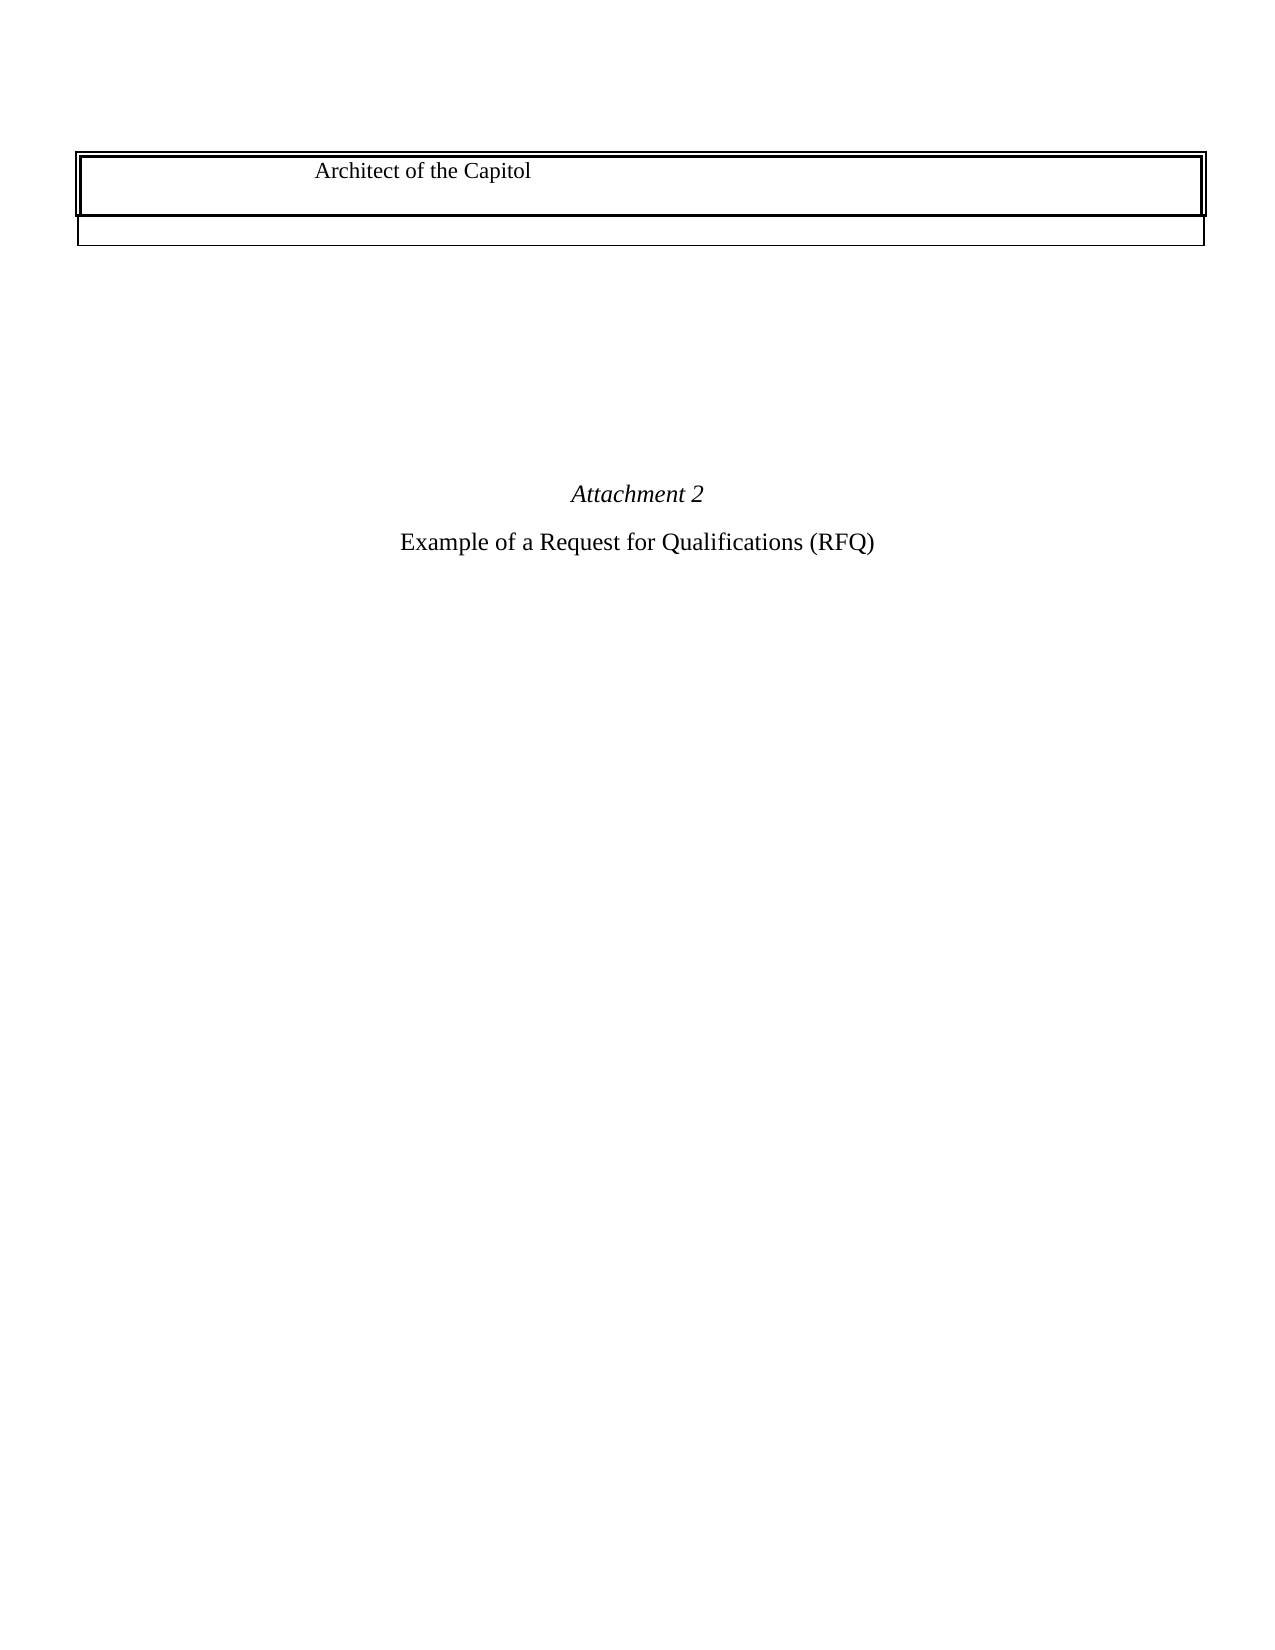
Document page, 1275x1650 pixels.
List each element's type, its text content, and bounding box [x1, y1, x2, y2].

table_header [82, 158, 1200, 213]
text Example of a Request for Qualifications (RFQ) [150, 527, 875, 555]
table_cell [79, 217, 1203, 244]
text Attachment 2 [150, 479, 1125, 508]
